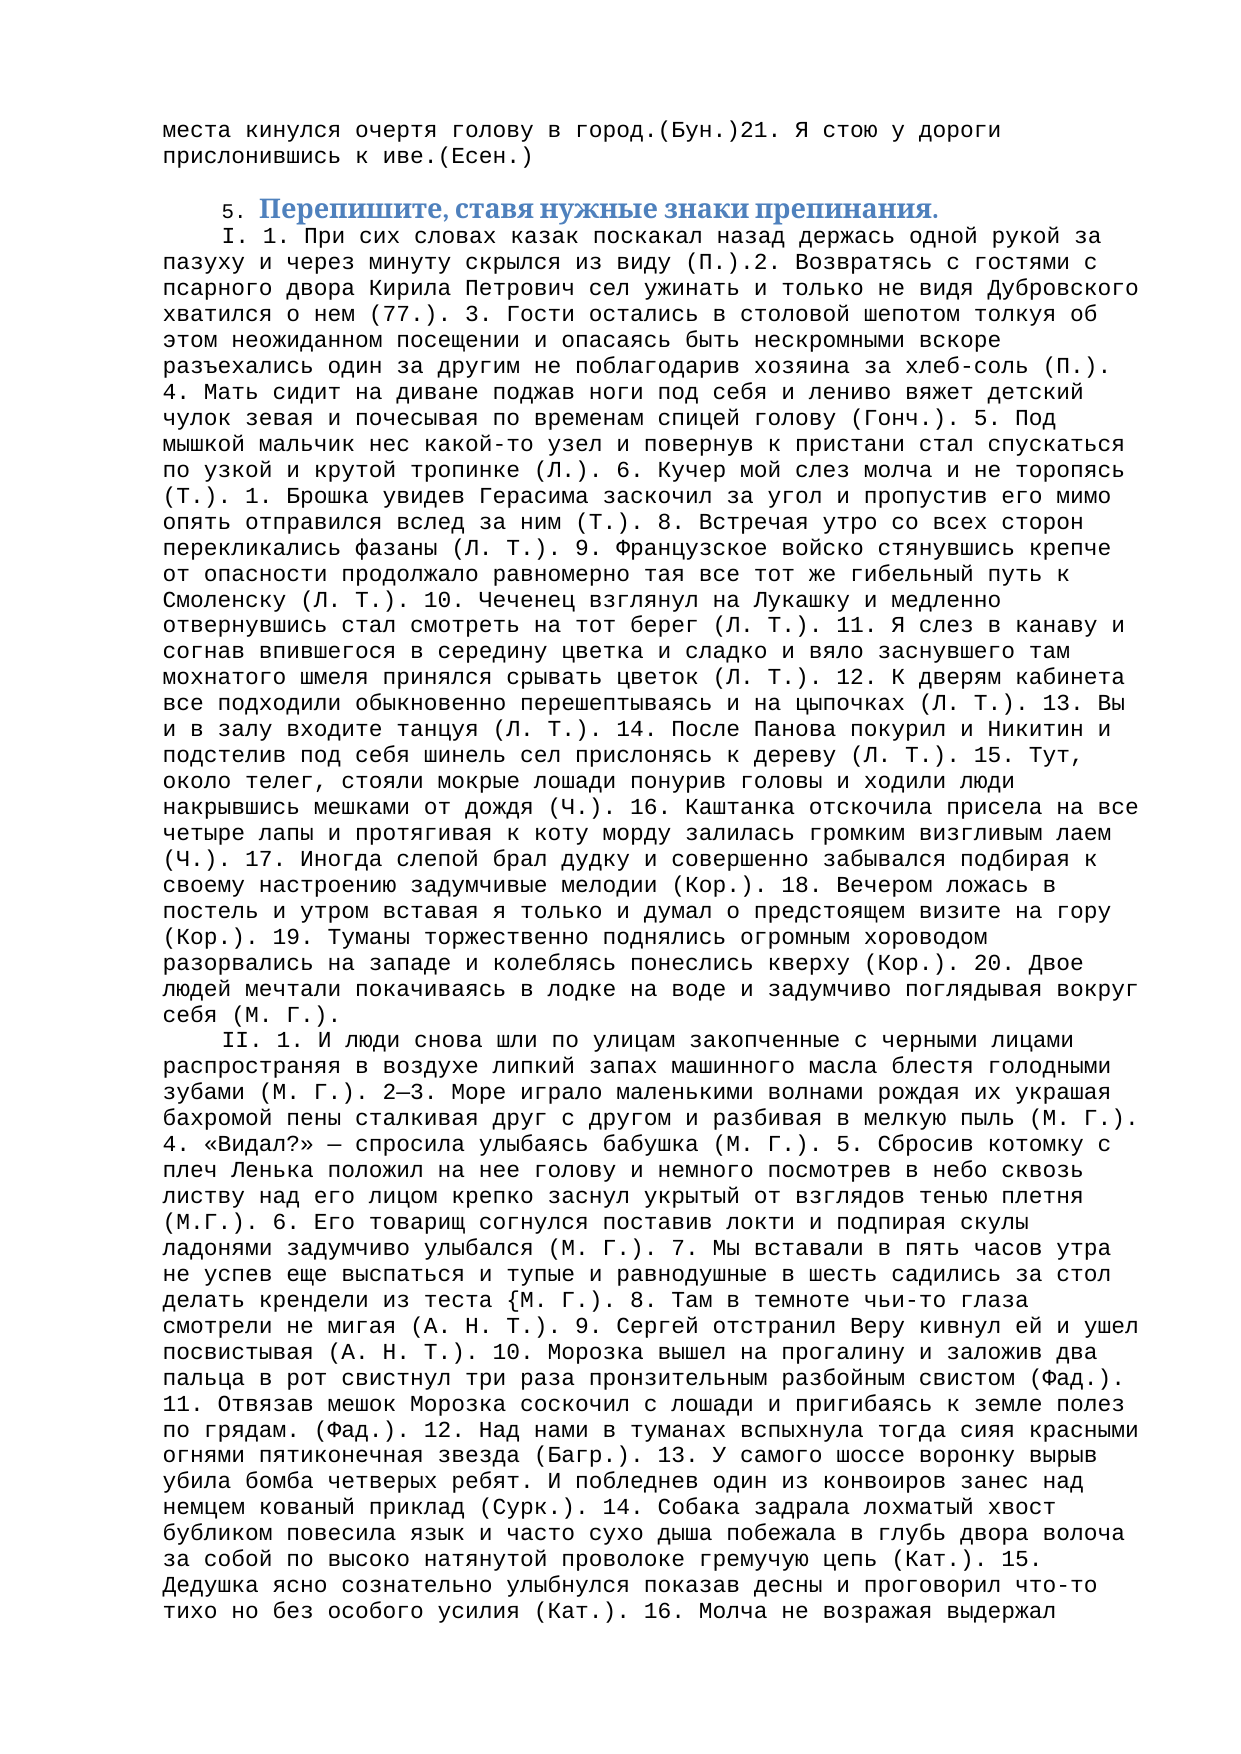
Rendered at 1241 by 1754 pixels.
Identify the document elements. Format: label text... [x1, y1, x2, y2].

text 5. Перепишите, ставя нужные знаки препинания. [162, 194, 1152, 225]
text I. 1. При сих словах казак поскакал назад держась одной рукой за пазуху и через минуту скрылся из виду (П.).2. Возвратясь с гостями с псарного двора Кирила Петрович сел ужинать и только не видя Дубровского хватился о нем (77.). 3. Гости остались в столовой шепотом толкуя об этом неожиданном посещении и опасаясь быть нескромными вскоре разъехались один за другим не поблагодарив хозяина за хлеб-соль (П.). 4. Мать сидит на диване поджав ноги под себя и лениво вяжет детский чулок зевая и почесывая по временам спицей голову (Гонч.). 5. Под мышкой мальчик нес какой-то узел и повернув к пристани стал спускаться по узкой и крутой тропинке (Л.). 6. Кучер мой слез молча и не торопясь (Т.). 1. Брошка увидев Герасима заскочил за угол и пропустив его мимо опять отправился вслед за ним (Т.). 8. Встречая утро со всех сторон перекликались фазаны (Л. Т.). 9. Французское войско стянувшись крепче от опасности продолжало равномерно тая все тот же гибельный путь к Смоленску (Л. Т.). 10. Чеченец взглянул на Лукашку и медленно отвернувшись стал смотреть на тот берег (Л. Т.). 11. Я слез в канаву и согнав впившегося в середину цветка и сладко и вяло заснувшего там мохнатого шмеля принялся срывать цветок (Л. Т.). 12. К дверям кабинета все подходили обыкновенно перешептываясь и на цыпочках (Л. Т.). 13. Вы и в залу входите танцуя (Л. Т.). 14. После Панова покурил и Никитин и подстелив под себя шинель сел прислонясь к дереву (Л. Т.). 15. Тут, около телег, стояли мокрые лошади понурив головы и ходили люди накрывшись мешками от дождя (Ч.). 16. Каштанка отскочила присела на все четыре лапы и протягивая к коту морду залилась громким визгливым лаем (Ч.). 17. Иногда слепой брал дудку и совершенно забывался подбирая к своему настроению задумчивые мелодии (Кор.). 18. Вечером ложась в постель и утром вставая я только и думал о предстоящем визите на гору (Кор.). 19. Туманы торжественно поднялись огромным хороводом разорвались на западе и колеблясь понеслись кверху (Кор.). 20. Двое людей мечтали покачиваясь в лодке на воде и задумчиво поглядывая вокруг себя (М. Г.). [162, 225, 1152, 1029]
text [162, 1029, 1152, 1625]
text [162, 118, 1152, 170]
